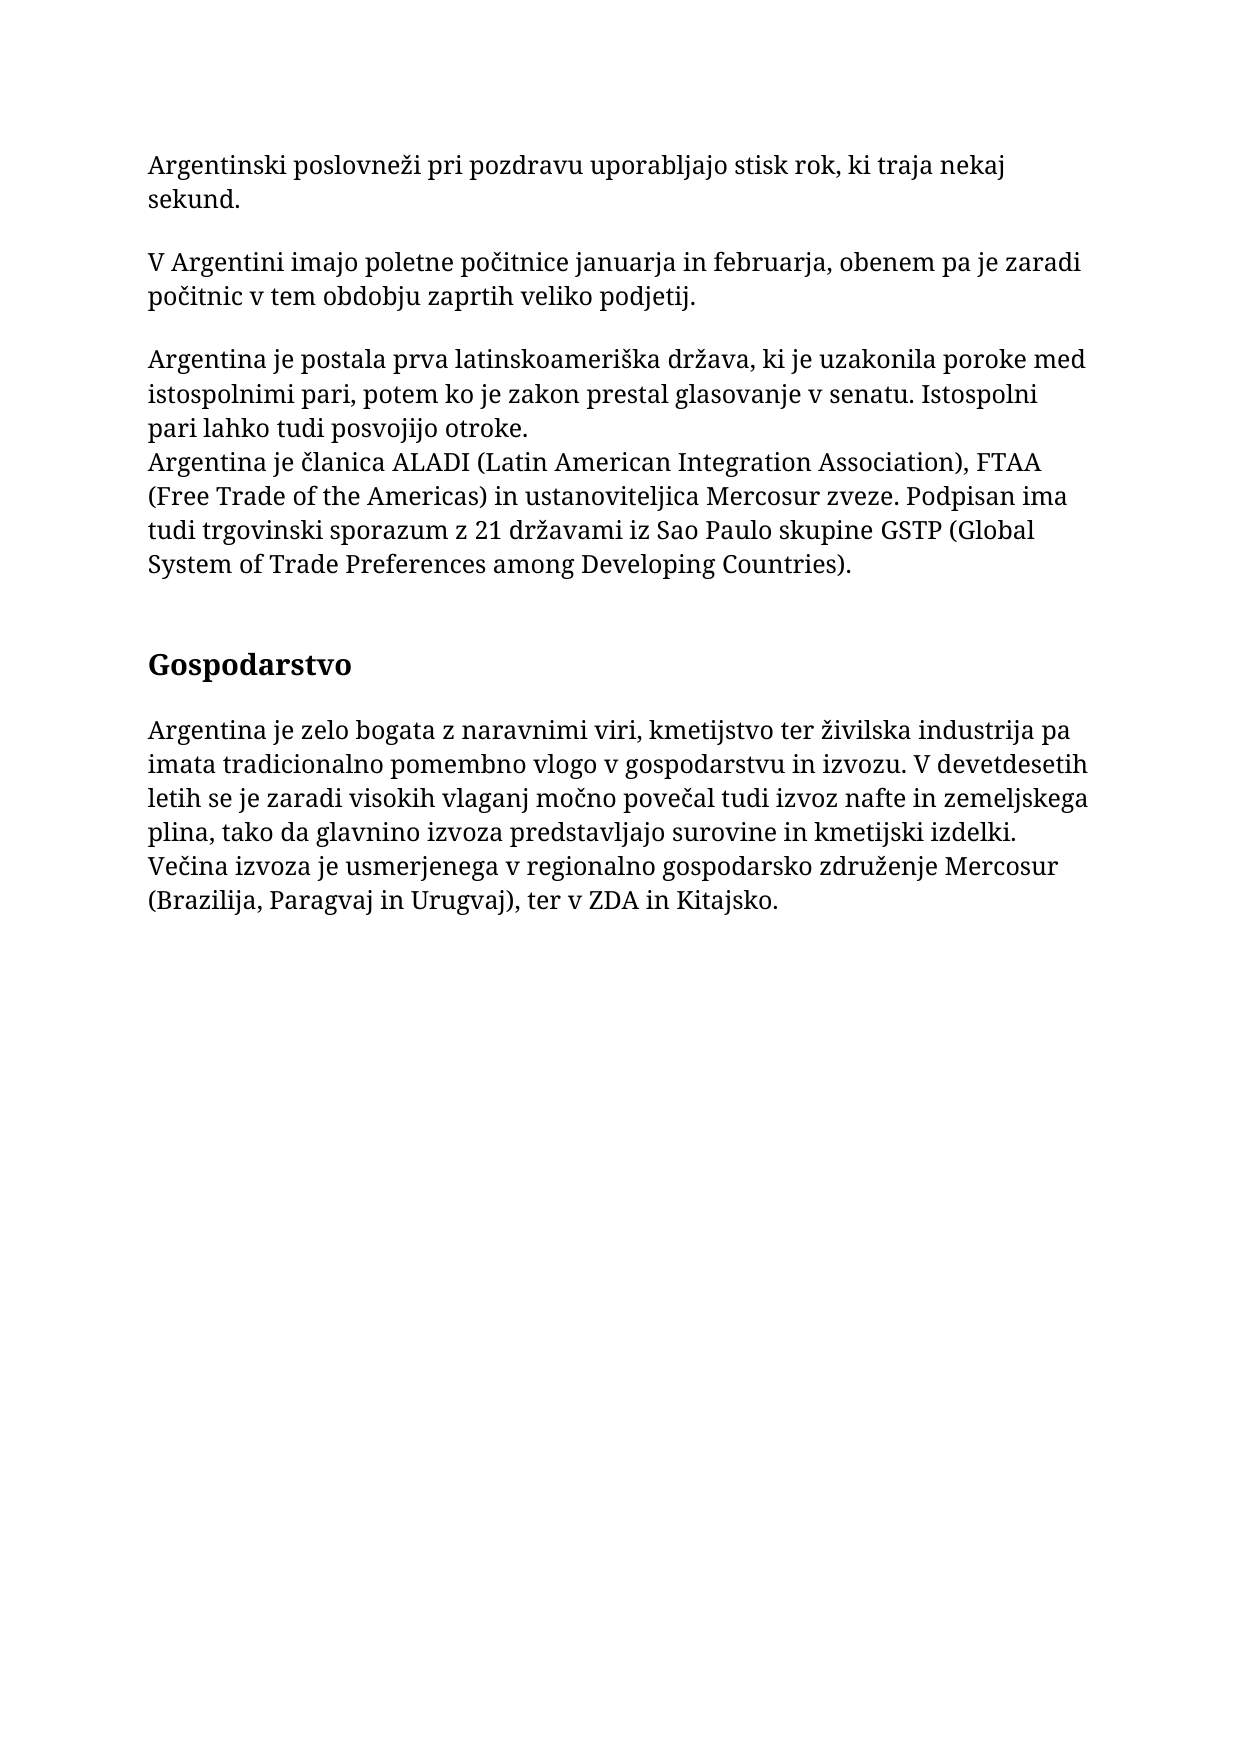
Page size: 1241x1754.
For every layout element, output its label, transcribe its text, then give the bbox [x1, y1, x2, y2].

text Argentinski poslovneži pri pozdravu uporabljajo stisk rok, ki traja nekaj sekund. [148, 148, 1093, 216]
text V Argentini imajo poletne počitnice januarja in februarja, obenem pa je zaradi počitnic v tem obdobju zaprtih veliko podjetij. [148, 245, 1093, 313]
text Argentina je zelo bogata z naravnimi viri, kmetijstvo ter živilska industrija pa imata tradicionalno pomembno vlogo v gospodarstvu in izvozu. V devetdesetih letih se je zaradi visokih vlaganj močno povečal tudi izvoz nafte in zemeljskega plina, tako da glavnino izvoza predstavljajo surovine in kmetijski izdelki. Večina izvoza je usmerjenega v regionalno gospodarsko združenje Mercosur (Brazilija, Paragvaj in Urugvaj), ter v ZDA in Kitajsko. [148, 713, 1093, 946]
text Argentina je postala prva latinskoameriška država, ki je uzakonila poroke med istospolnimi pari, potem ko je zakon prestal glasovanje v senatu. Istospolni pari lahko tudi posvojijo otroke. Argentina je članica ALADI (Latin American Integration Association), FTAA (Free Trade of the Americas) in ustanoviteljica Mercosur zveze. Podpisan ima tudi trgovinski sporazum z 21 državami iz Sao Paulo skupine GSTP (Global System of Trade Preferences among Developing Countries). [148, 342, 1093, 581]
text Gospodarstvo [148, 610, 1093, 683]
